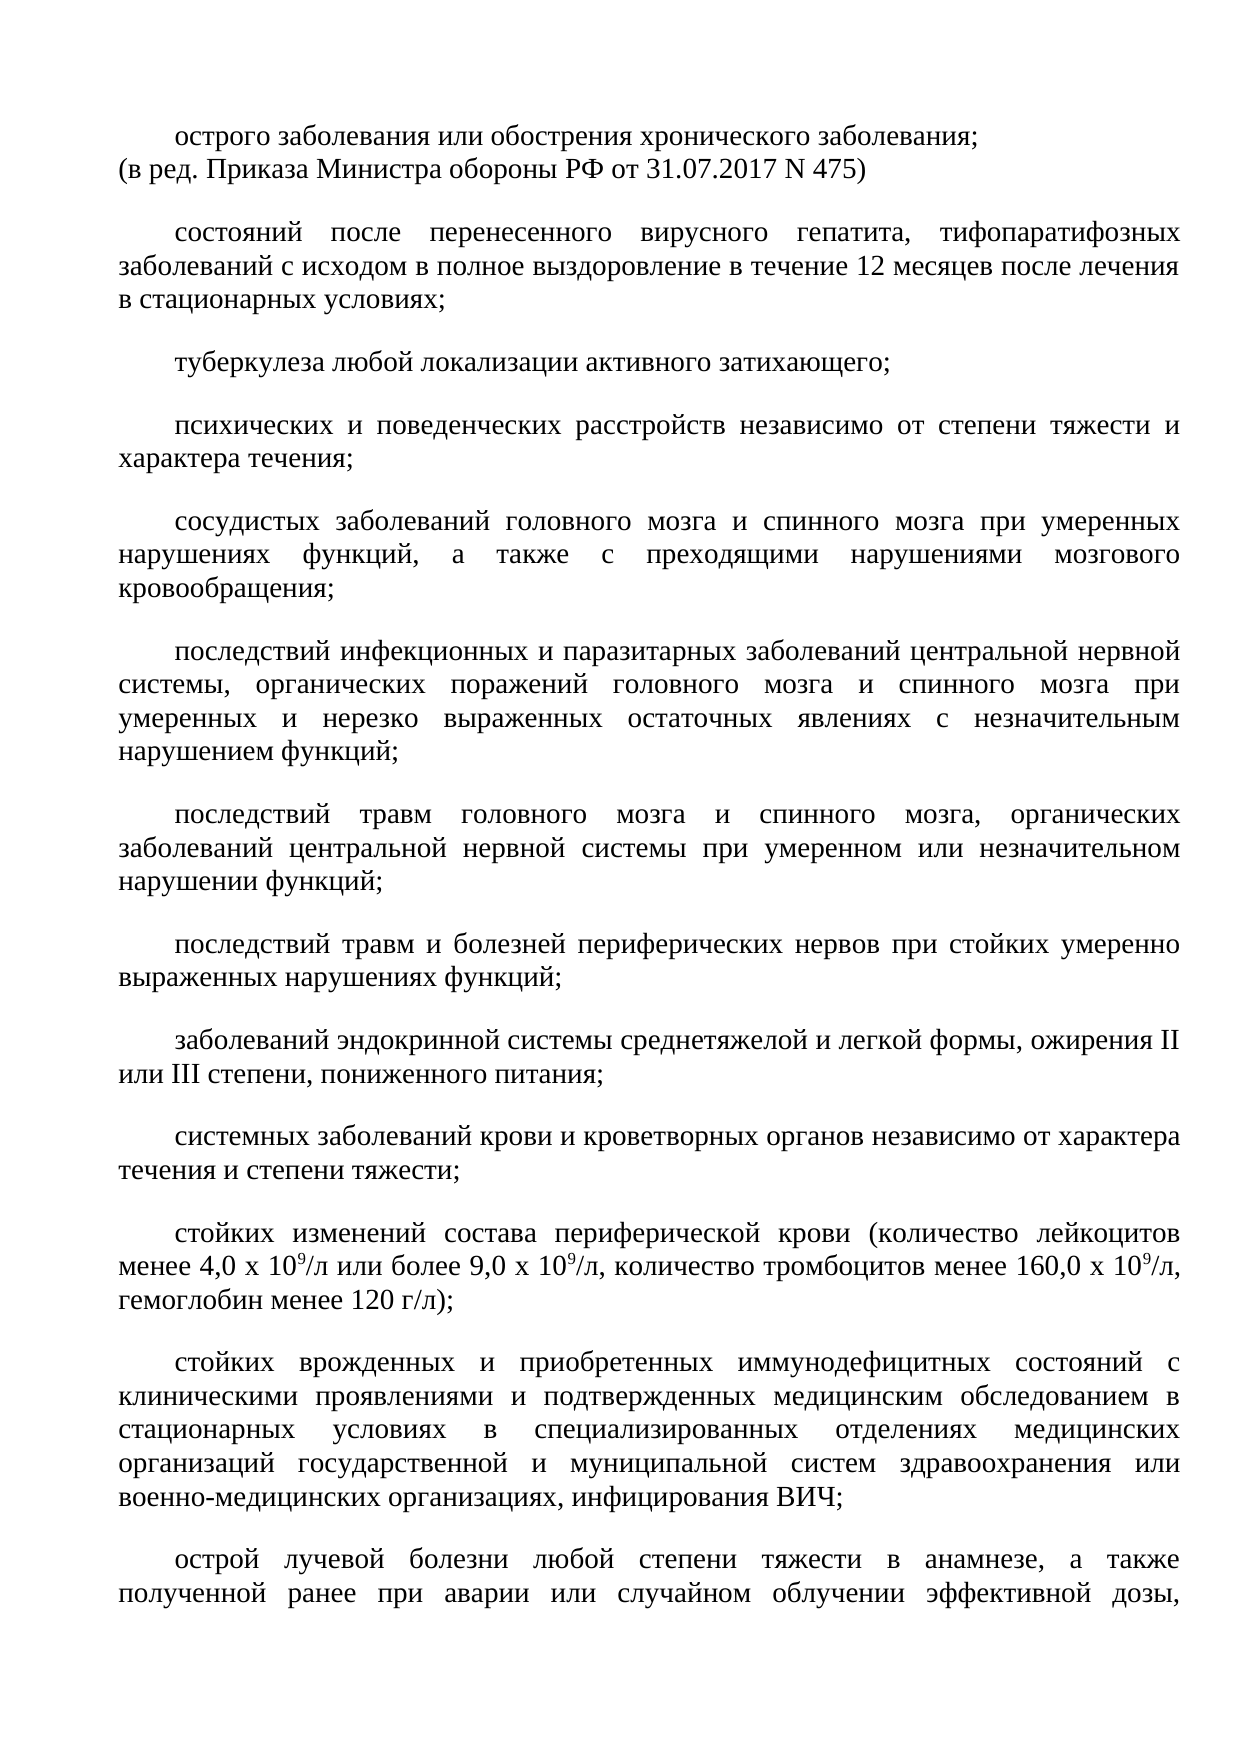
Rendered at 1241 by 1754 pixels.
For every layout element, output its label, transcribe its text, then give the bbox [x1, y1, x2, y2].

text последствий травм головного мозга и спинного мозга, органических заболеваний центральной нервной системы при умеренном или незначительном нарушении функций; [118, 796, 1181, 897]
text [118, 1541, 1181, 1608]
text последствий травм и болезней периферических нервов при стойких умеренно выраженных нарушениях функций; [118, 926, 1181, 993]
text системных заболеваний крови и кроветворных органов независимо от характера течения и степени тяжести; [118, 1118, 1181, 1186]
text стойких врожденных и приобретенных иммунодефицитных состояний с клиническими проявлениями и подтвержденных медицинским обследованием в стационарных условиях в специализированных отделениях медицинских организаций государственной и муниципальной систем здравоохранения или военно-медицинских организациях, инфицирования ВИЧ; [118, 1344, 1181, 1512]
text острого заболевания или обострения хронического заболевания; [118, 118, 1181, 152]
text сосудистых заболеваний головного мозга и спинного мозга при умеренных нарушениях функций, а также с преходящими нарушениями мозгового кровообращения; [118, 503, 1181, 604]
text стойких изменений состава периферической крови (количество лейкоцитов менее 4,0 x 109/л или более 9,0 x 109/л, количество тромбоцитов менее 160,0 x 109/л, гемоглобин менее 120 г/л); [118, 1215, 1181, 1315]
text психических и поведенческих расстройств независимо от степени тяжести и характера течения; [118, 407, 1181, 474]
text последствий инфекционных и паразитарных заболеваний центральной нервной системы, органических поражений головного мозга и спинного мозга при умеренных и нерезко выраженных остаточных явлениях с незначительным нарушением функций; [118, 633, 1181, 767]
text заболеваний эндокринной системы среднетяжелой и легкой формы, ожирения II или III степени, пониженного питания; [118, 1022, 1181, 1089]
text состояний после перенесенного вирусного гепатита, тифопаратифозных заболеваний с исходом в полное выздоровление в течение 12 месяцев после лечения в стационарных условиях; [118, 214, 1181, 315]
text туберкулеза любой локализации активного затихающего; [118, 344, 1181, 378]
text (в ред. Приказа Министра обороны РФ от 31.07.2017 N 475) [118, 152, 1181, 185]
